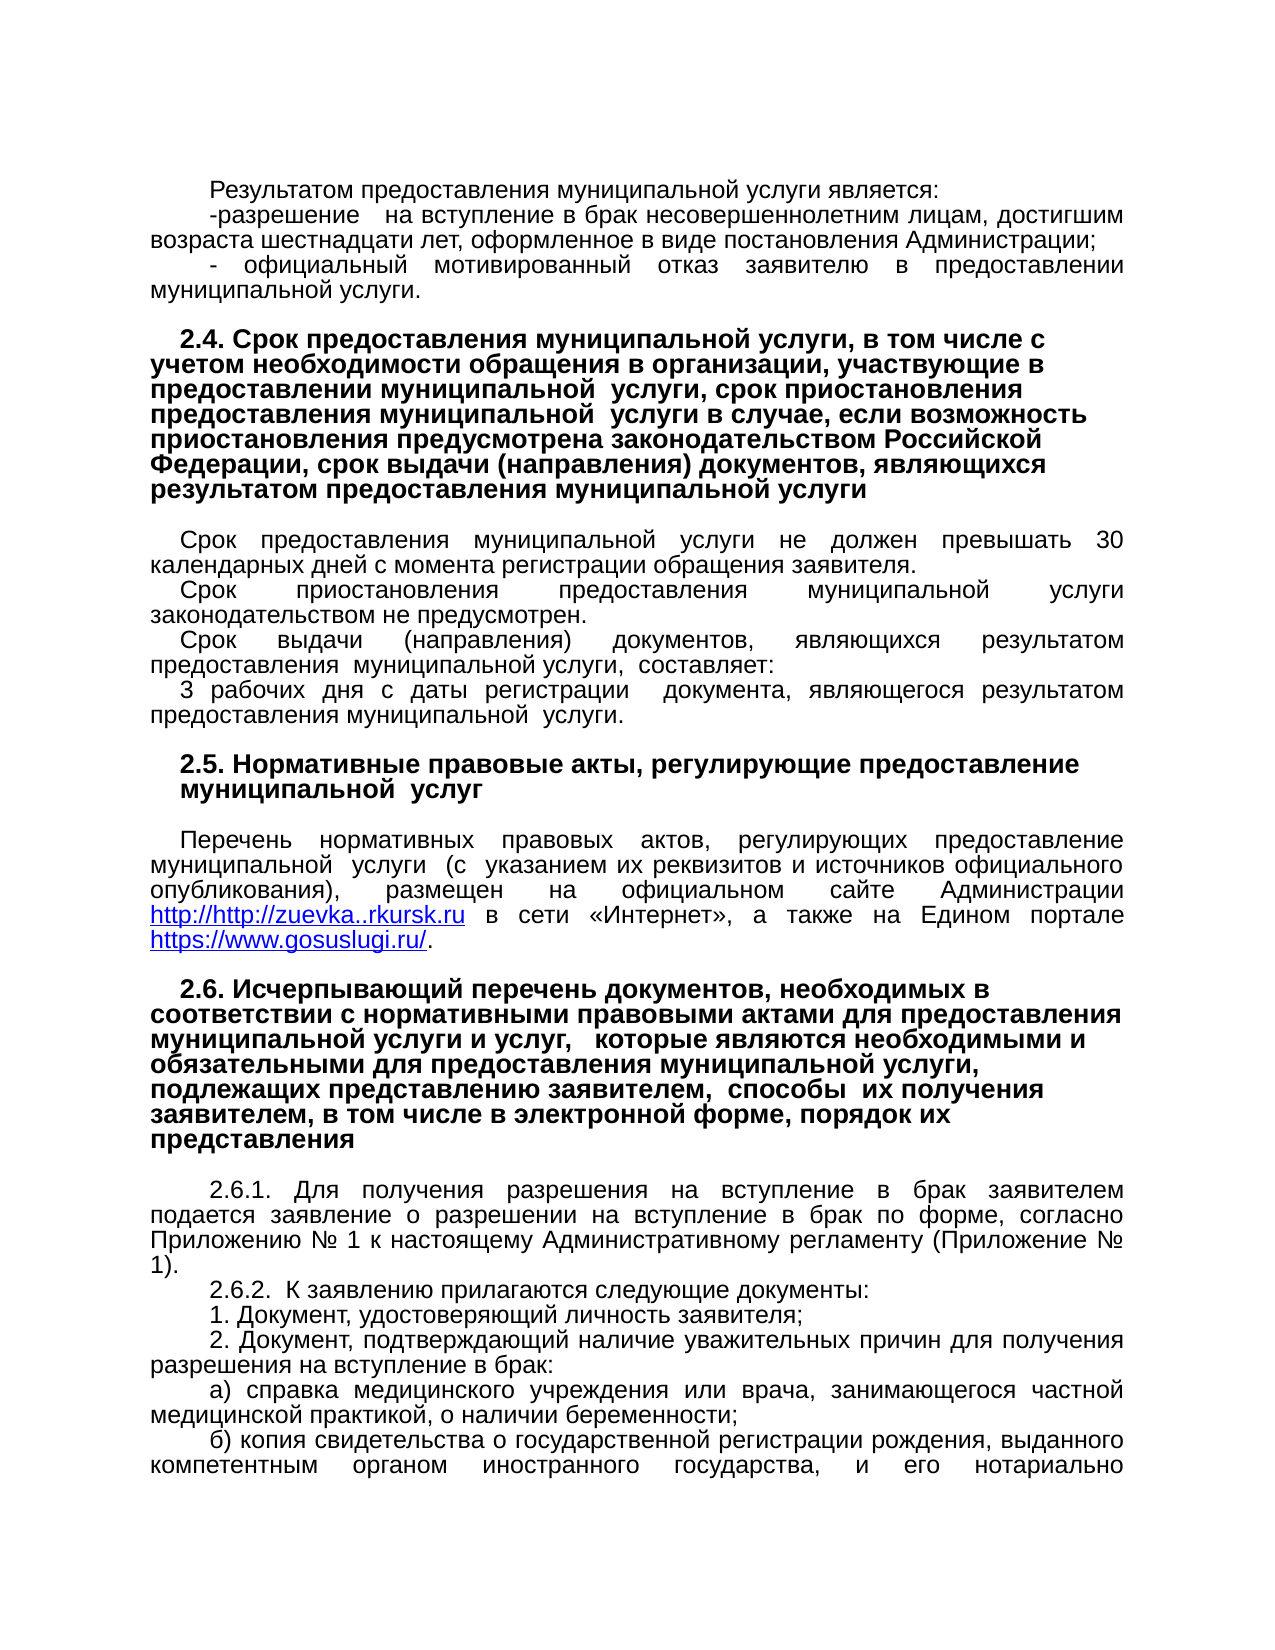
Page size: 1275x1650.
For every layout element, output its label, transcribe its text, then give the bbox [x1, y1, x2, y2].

text 2. Документ, подтверждающий наличие уважительных причин для получения разрешения на вступление в брак: [150, 1328, 1125, 1378]
text 2.4. Срок предоставления муниципальной услуги, в том числе с учетом необходимости обращения в организации, участвующие в предоставлении муниципальной услуги, срок приостановления предоставления муниципальной услуги в случае, если возможность приостановления предусмотрена законодательством Российской Федерации, срок выдачи (направления) документов, являющихся результатом предоставления муниципальной услуги [150, 328, 1125, 503]
text 2.6.1. Для получения разрешения на вступление в брак заявителем подается заявление о разрешении на вступление в брак по форме, согласно Приложению № 1 к настоящему Административному регламенту (Приложение № 1). [150, 1178, 1125, 1278]
text -разрешение на вступление в брак несовершеннолетним лицам, достигшим возраста шестнадцати лет, оформленное в виде постановления Администрации; [150, 203, 1125, 253]
text - официальный мотивированный отказ заявителю в предоставлении муниципальной услуги. [150, 253, 1125, 303]
text 2.6.2. К заявлению прилагаются следующие документы: [150, 1278, 1125, 1303]
text Срок приостановления предоставления муниципальной услуги законодательством не предусмотрен. [150, 578, 1125, 628]
text муниципальной услуг [150, 778, 1125, 803]
text Срок предоставления муниципальной услуги не должен превышать 30 календарных дней с момента регистрации обращения заявителя. [150, 528, 1125, 578]
text Срок выдачи (направления) документов, являющихся результатом предоставления муниципальной услуги, составляет: [150, 628, 1125, 678]
text 2.5. Нормативные правовые акты, регулирующие предоставление [150, 753, 1125, 778]
text 2.6. Исчерпывающий перечень документов, необходимых в соответствии с нормативными правовыми актами для предоставления муниципальной услуги и услуг, которые являются необходимыми и обязательными для предоставления муниципальной услуги, подлежащих представлению заявителем, способы их получения заявителем, в том числе в электронной форме, порядок их представления [150, 978, 1125, 1153]
text 1. Документ, удостоверяющий личность заявителя; [150, 1303, 1125, 1328]
text Перечень нормативных правовых актов, регулирующих предоставление муниципальной услуги (с указанием их реквизитов и источников официального опубликования), размещен на официальном сайте Администрации http://HYPERLINK "http://rishkovo.rkursk.ru/"http://HYPERLINK "http://rishkovo.rkursk.ru/"zuevka.HYPERLINK "http://rishkovo.rkursk.ru/".rkursk.ru в сети «Интернет», а также на Едином портале https://www.gosuslugi.ru/. [150, 828, 1125, 953]
text а) справка медицинского учреждения или врача, занимающегося частной медицинской практикой, о наличии беременности; [150, 1378, 1125, 1428]
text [150, 1428, 1125, 1478]
text 3 рабочих дня с даты регистрации документа, являющегося результатом предоставления муниципальной услуги. [150, 678, 1125, 728]
text Результатом предоставления муниципальной услуги является: [150, 178, 1125, 203]
